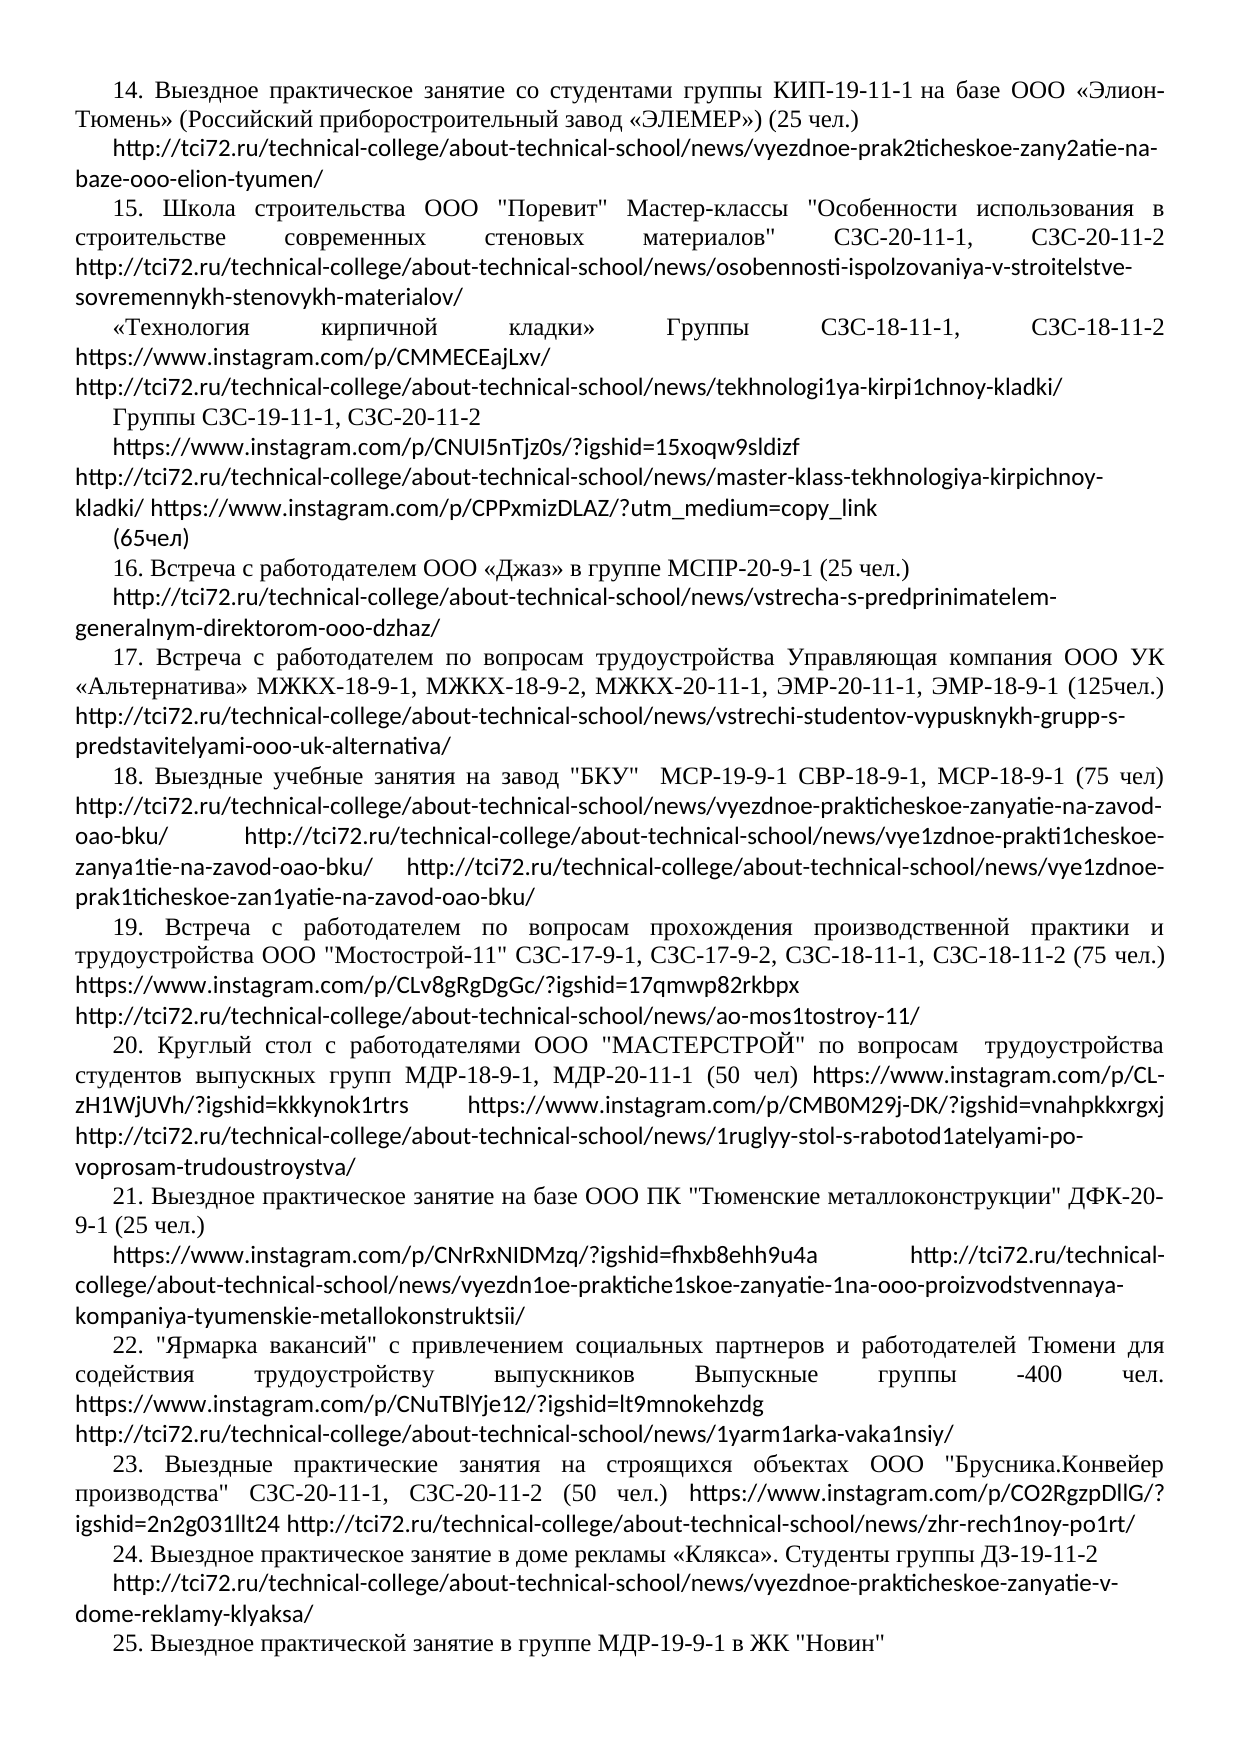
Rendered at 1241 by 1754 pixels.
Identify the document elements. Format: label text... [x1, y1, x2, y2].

text 20. Круглый стол с работодателями ООО "МАСТЕРСТРОЙ" по вопросам трудоустройства студентов выпускных групп МДР-18-9-1, МДР-20-11-1 (50 чел) https://www.instagram.com/p/CL-zH1WjUVh/?igshid=kkkynok1rtrs https://www.instagram.com/p/CMB0M29j-DK/?igshid=vnahpkkxrgxj http://tci72.ru/technical-college/about-technical-school/news/1ruglyy-stol-s-rabotod1atelyami-po-voprosam-trudoustroystva/ [75, 1030, 1165, 1181]
text 25. Выездное практической занятие в группе МДР-19-9-1 в ЖК "Новин" [75, 1628, 1165, 1657]
text 24. Выездное практическое занятие в доме рекламы «Клякса». Студенты группы ДЗ-19-11-2 [75, 1539, 1165, 1567]
text 18. Выездные учебные занятия на завод "БКУ" МСР-19-9-1 СВР-18-9-1, МСР-18-9-1 (75 чел) http://tci72.ru/technical-college/about-technical-school/news/vyezdnoe-prakticheskoe-zanyatie-na-zavod-oao-bku/ http://tci72.ru/technical-college/about-technical-school/news/vye1zdnoe-prakti1cheskoe-zanya1tie-na-zavod-oao-bku/ http://tci72.ru/technical-college/about-technical-school/news/vye1zdnoe-prak1ticheskoe-zan1yatie-na-zavod-oao-bku/ [75, 761, 1165, 912]
text http://tci72.ru/technical-college/about-technical-school/news/vstrecha-s-predprinimatelem-generalnym-direktorom-ooo-dzhaz/ [75, 581, 1165, 642]
text 17. Встреча с работодателем по вопросам трудоустройства Управляющая компания ООО УК «Альтернатива» МЖКХ-18-9-1, МЖКХ-18-9-2, МЖКХ-20-11-1, ЭМР-20-11-1, ЭМР-18-9-1 (125чел.) http://tci72.ru/technical-college/about-technical-school/news/vstrechi-studentov-vypusknykh-grupp-s-predstavitelyami-ooo-uk-alternativa/ [75, 642, 1165, 761]
text Группы СЗС-19-11-1, СЗС-20-11-2 [75, 402, 1165, 431]
text https://www.instagram.com/p/CNUI5nTjz0s/?igshid=15xoqw9sldizf http://tci72.ru/technical-college/about-technical-school/news/master-klass-tekhnologiya-kirpichnoy-kladki/ https://www.instagram.com/p/CPPxmizDLAZ/?utm_medium=copy_link [75, 431, 1165, 522]
text 23. Выездные практические занятия на строящихся объектах ООО "Брусника.Конвейер производства" СЗС-20-11-1, СЗС-20-11-2 (50 чел.) https://www.instagram.com/p/CO2RgzpDllG/?igshid=2n2g031llt24 http://tci72.ru/technical-college/about-technical-school/news/zhr-rech1noy-po1rt/ [75, 1449, 1165, 1539]
text https://www.instagram.com/p/CNrRxNIDMzq/?igshid=fhxb8ehh9u4a http://tci72.ru/technical-college/about-technical-school/news/vyezdn1oe-praktiche1skoe-zanyatie-1na-ooo-proizvodstvennaya-kompaniya-tyumenskie-metallokonstruktsii/ [75, 1239, 1165, 1330]
text 16. Встреча с работодателем ООО «Джаз» в группе МСПР-20-9-1 (25 чел.) [75, 553, 1165, 581]
text 19. Встреча с работодателем по вопросам прохождения производственной практики и трудоустройства ООО "Мостострой-11" СЗС-17-9-1, СЗС-17-9-2, СЗС-18-11-1, СЗС-18-11-2 (75 чел.) https://www.instagram.com/p/CLv8gRgDgGc/?igshid=17qmwp82rkbpx http://tci72.ru/technical-college/about-technical-school/news/ao-mos1tostroy-11/ [75, 912, 1165, 1030]
text «Технология кирпичной кладки» Группы СЗС-18-11-1, СЗС-18-11-2 https://www.instagram.com/p/CMMECEajLxv/ http://tci72.ru/technical-college/about-technical-school/news/tekhnologi1ya-kirpi1chnoy-kladki/ [75, 312, 1165, 402]
text 14. Выездное практическое занятие со студентами группы КИП-19-11-1 на базе ООО «Элион-Тюмень» (Российский приборостроительный завод «ЭЛЕМЕР») (25 чел.) [75, 75, 1165, 132]
text http://tci72.ru/technical-college/about-technical-school/news/vyezdnoe-prak2ticheskoe-zany2atie-na-baze-ooo-elion-tyumen/ [75, 132, 1165, 193]
text 22. "Ярмарка вакансий" с привлечением социальных партнеров и работодателей Тюмени для содействия трудоустройству выпускников Выпускные группы -400 чел. https://www.instagram.com/p/CNuTBlYje12/?igshid=lt9mnokehzdg http://tci72.ru/technical-college/about-technical-school/news/1yarm1arka-vaka1nsiy/ [75, 1330, 1165, 1449]
text http://tci72.ru/technical-college/about-technical-school/news/vyezdnoe-prakticheskoe-zanyatie-v-dome-reklamy-klyaksa/ [75, 1567, 1165, 1628]
text 21. Выездное практическое занятие на базе ООО ПК "Тюменские металлоконструкции" ДФК-20-9-1 (25 чел.) [75, 1181, 1165, 1239]
text (65чел) [75, 522, 1165, 553]
text 15. Школа строительства ООО "Поревит" Мастер-классы "Особенности использования в строительстве современных стеновых материалов" СЗС-20-11-1, СЗС-20-11-2 http://tci72.ru/technical-college/about-technical-school/news/osobennosti-ispolzovaniya-v-stroitelstve-sovremennykh-stenovykh-materialov/ [75, 193, 1165, 312]
